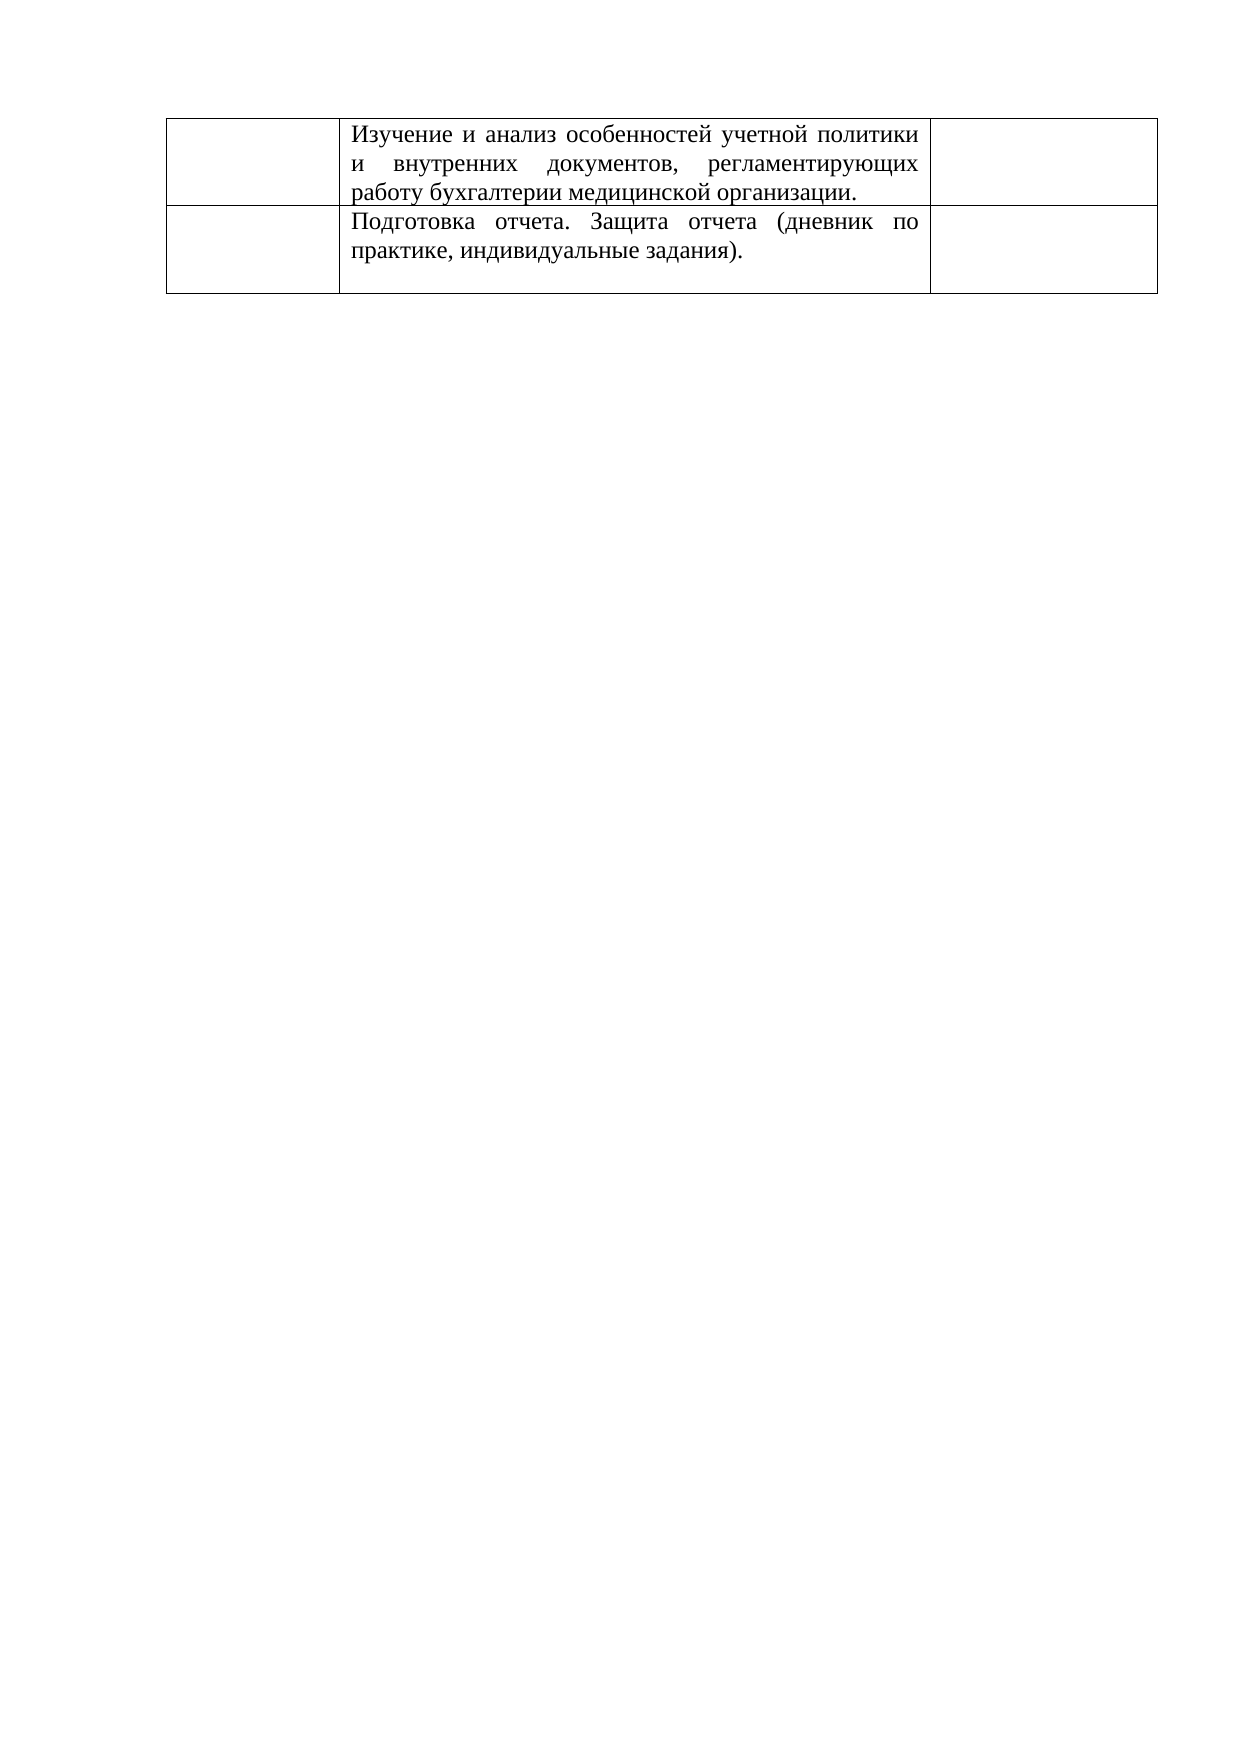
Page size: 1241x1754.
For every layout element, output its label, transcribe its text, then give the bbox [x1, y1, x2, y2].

table_cell [167, 119, 339, 205]
table_cell [931, 119, 1157, 205]
table_cell Подготовка отчета. Защита отчета (дневник по практике, индивидуальные задания). [340, 206, 930, 293]
table_cell Изучение и анализ особенностей учетной политики и внутренних документов, регламентирующих работу бухгалтерии медицинской организации. [340, 119, 930, 205]
table_cell [931, 206, 1157, 293]
table_cell [167, 206, 339, 293]
